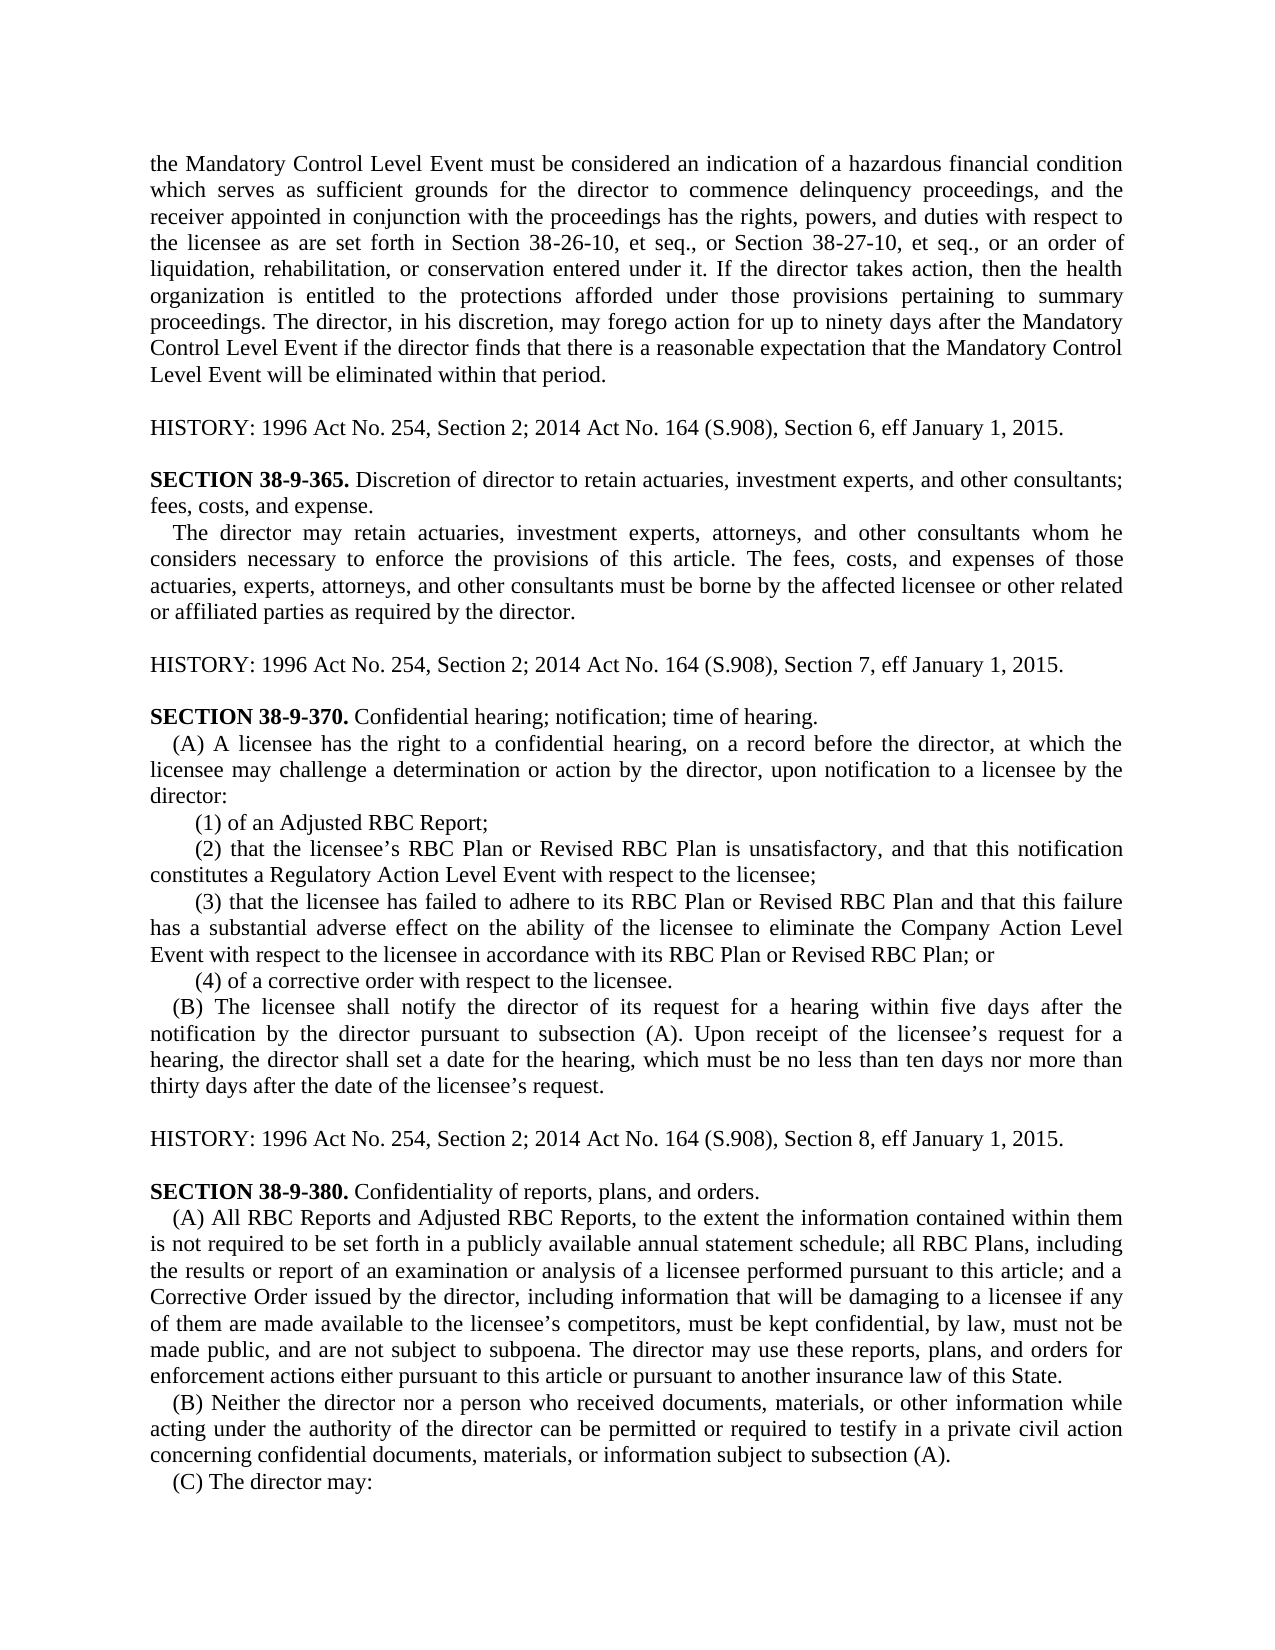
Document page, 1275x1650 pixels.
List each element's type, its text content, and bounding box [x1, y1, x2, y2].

text SECTION 38-9-370. Confidential hearing; notification; time of hearing. [150, 703, 1125, 730]
text (B) Neither the director nor a person who received documents, materials, or other information while acting under the authority of the director can be permitted or required to testify in a private civil action concerning confidential documents, materials, or information subject to subsection (A). [150, 1389, 1125, 1468]
text HISTORY: 1996 Act No. 254, Section 2; 2014 Act No. 164 (S.908), Section 8, eff January 1, 2015. [150, 1125, 1125, 1151]
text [150, 150, 1125, 387]
text SECTION 38-9-365. Discretion of director to retain actuaries, investment experts, and other consultants; fees, costs, and expense. [150, 466, 1125, 519]
text (C) The director may: [150, 1468, 1125, 1494]
text (B) The licensee shall notify the director of its request for a hearing within five days after the notification by the director pursuant to subsection (A). Upon receipt of the licensee’s request for a hearing, the director shall set a date for the hearing, which must be no less than ten days nor more than thirty days after the date of the licensee’s request. [150, 993, 1125, 1099]
text (1) of an Adjusted RBC Report; [150, 809, 1125, 835]
text (3) that the licensee has failed to adhere to its RBC Plan or Revised RBC Plan and that this failure has a substantial adverse effect on the ability of the licensee to eliminate the Company Action Level Event with respect to the licensee in accordance with its RBC Plan or Revised RBC Plan; or [150, 888, 1125, 967]
text HISTORY: 1996 Act No. 254, Section 2; 2014 Act No. 164 (S.908), Section 7, eff January 1, 2015. [150, 651, 1125, 677]
text SECTION 38-9-380. Confidentiality of reports, plans, and orders. [150, 1178, 1125, 1204]
text (A) A licensee has the right to a confidential hearing, on a record before the director, at which the licensee may challenge a determination or action by the director, upon notification to a licensee by the director: [150, 730, 1125, 809]
text HISTORY: 1996 Act No. 254, Section 2; 2014 Act No. 164 (S.908), Section 6, eff January 1, 2015. [150, 413, 1125, 440]
text (4) of a corrective order with respect to the licensee. [150, 967, 1125, 993]
text (2) that the licensee’s RBC Plan or Revised RBC Plan is unsatisfactory, and that this notification constitutes a Regulatory Action Level Event with respect to the licensee; [150, 835, 1125, 888]
text (A) All RBC Reports and Adjusted RBC Reports, to the extent the information contained within them is not required to be set forth in a publicly available annual statement schedule; all RBC Plans, including the results or report of an examination or analysis of a licensee performed pursuant to this article; and a Corrective Order issued by the director, including information that will be damaging to a licensee if any of them are made available to the licensee’s competitors, must be kept confidential, by law, must not be made public, and are not subject to subpoena. The director may use these reports, plans, and orders for enforcement actions either pursuant to this article or pursuant to another insurance law of this State. [150, 1204, 1125, 1389]
text The director may retain actuaries, investment experts, attorneys, and other consultants whom he considers necessary to enforce the provisions of this article. The fees, costs, and expenses of those actuaries, experts, attorneys, and other consultants must be borne by the affected licensee or other related or affiliated parties as required by the director. [150, 519, 1125, 624]
